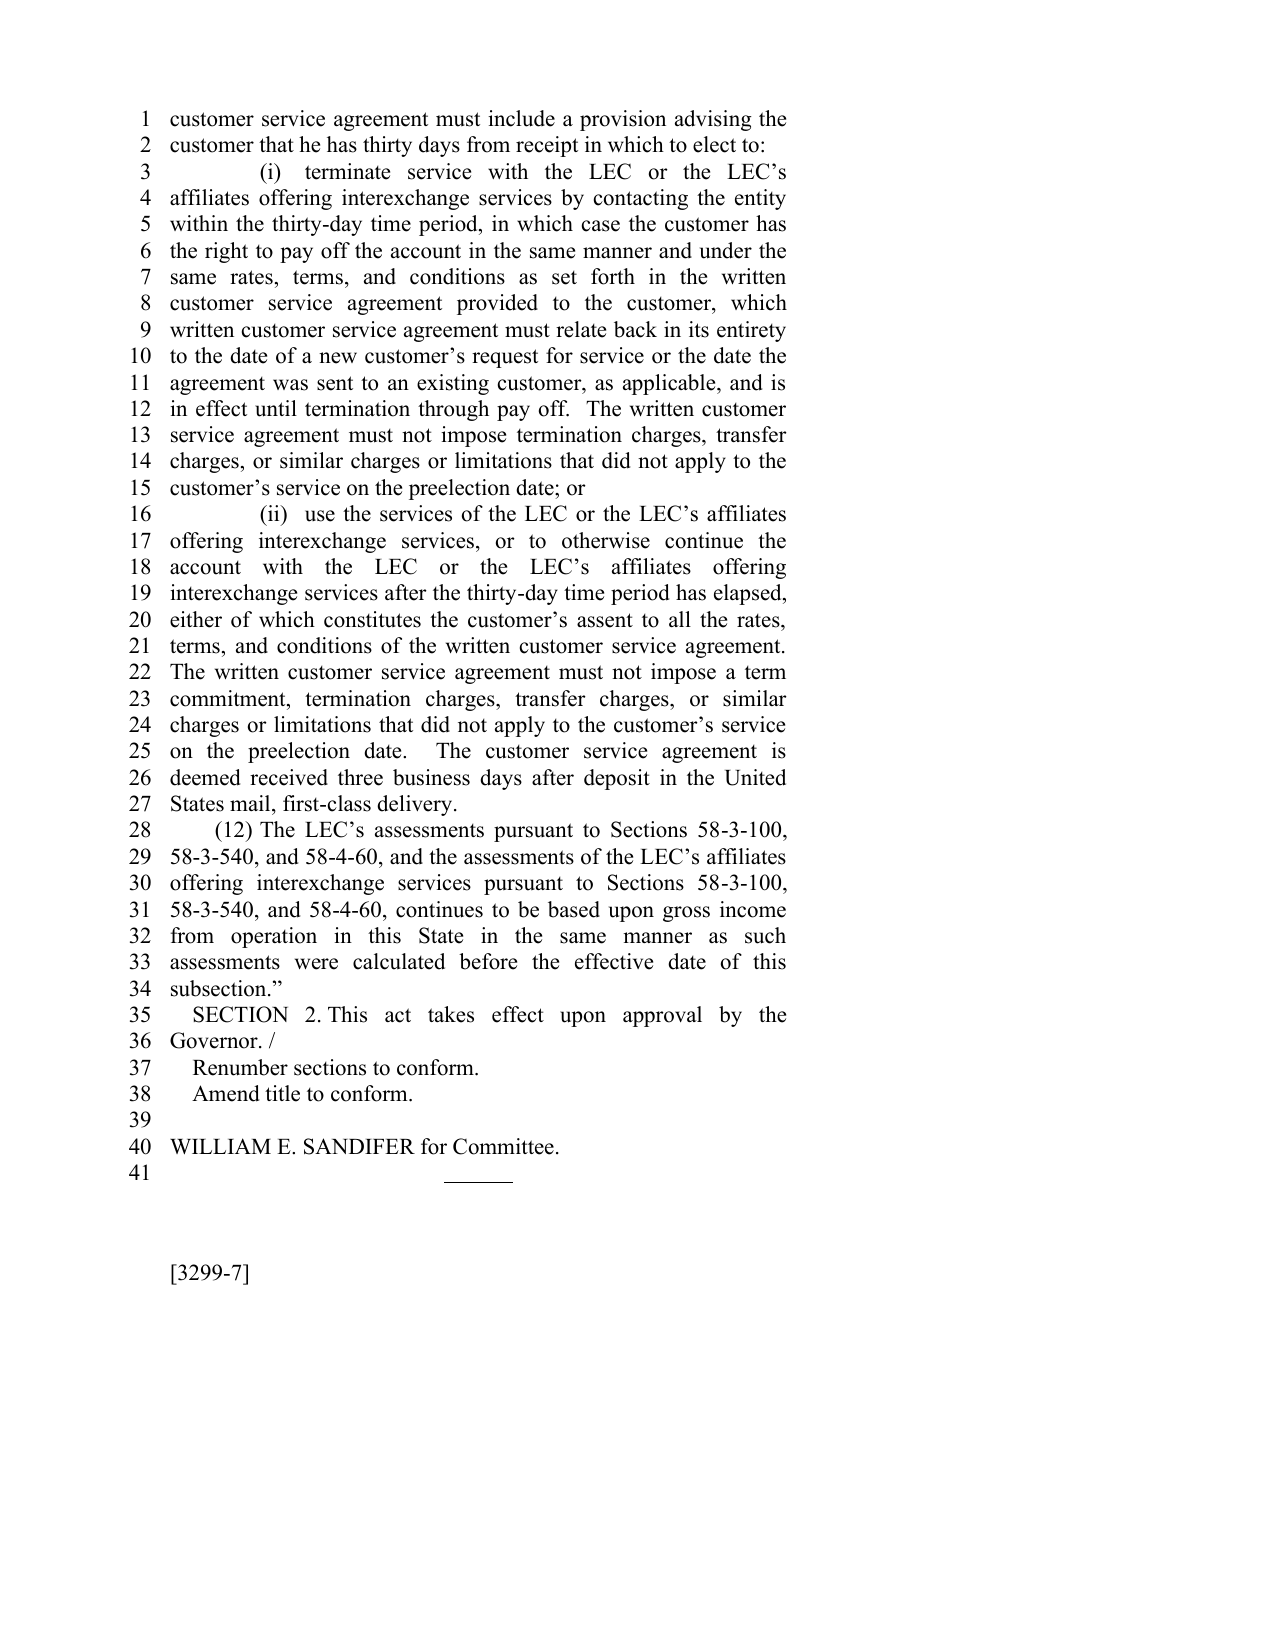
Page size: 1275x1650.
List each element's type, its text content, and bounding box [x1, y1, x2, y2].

text SECTION 2. This act takes effect upon approval by the Governor. / [169, 1001, 787, 1054]
text (i) terminate service with the LEC or the LEC’s affiliates offering interexchange services by contacting the entity within the thirty-day time period, in which case the customer has the right to pay off the account in the same manner and under the same rates, terms, and conditions as set forth in the written customer service agreement provided to the customer, which written customer service agreement must relate back in its entirety to the date of a new customer’s request for service or the date the agreement was sent to an existing customer, as applicable, and is in effect until termination through pay off. The written customer service agreement must not impose termination charges, transfer charges, or similar charges or limitations that did not apply to the customer’s service on the preelection date; or [169, 158, 787, 500]
text Amend title to conform. [169, 1080, 787, 1106]
text (ii) use the services of the LEC or the LEC’s affiliates offering interexchange services, or to otherwise continue the account with the LEC or the LEC’s affiliates offering interexchange services after the thirty-day time period has elapsed, either of which constitutes the customer’s assent to all the rates, terms, and conditions of the written customer service agreement. The written customer service agreement must not impose a term commitment, termination charges, transfer charges, or similar charges or limitations that did not apply to the customer’s service on the preelection date. The customer service agreement is deemed received three business days after deposit in the United States mail, first-class delivery. [169, 500, 787, 817]
text WILLIAM E. SANDIFER for Committee. [169, 1133, 787, 1159]
text (12) The LEC’s assessments pursuant to Sections 58-3-100, 58-3-540, and 58-4-60, and the assessments of the LEC’s affiliates offering interexchange services pursuant to Sections 58-3-100, 58-3-540, and 58-4-60, continues to be based upon gross income from operation in this State in the same manner as such assessments were calculated before the effective date of this subsection.” [169, 817, 787, 1001]
text Renumber sections to conform. [169, 1054, 787, 1080]
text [169, 105, 787, 158]
